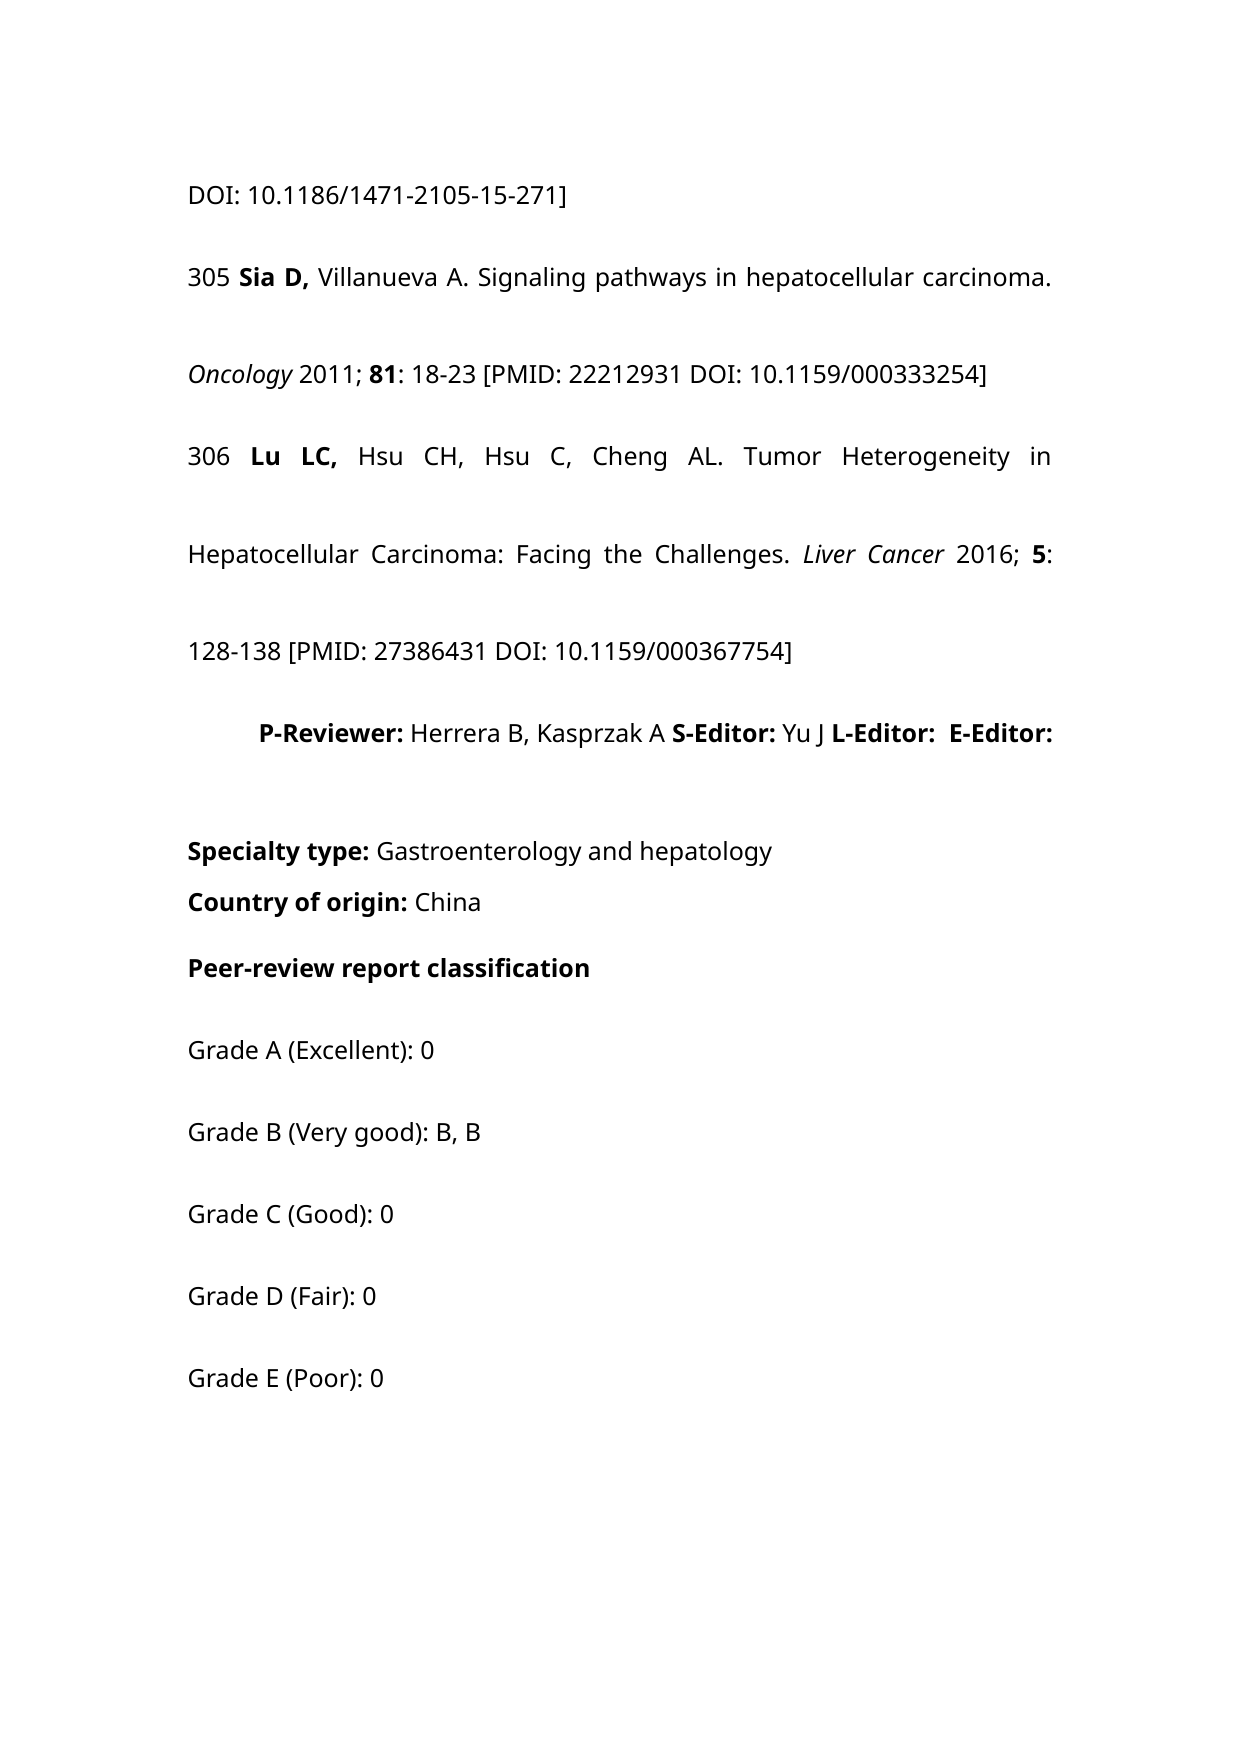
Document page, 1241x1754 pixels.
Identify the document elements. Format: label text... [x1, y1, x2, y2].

text 306 Lu LC, Hsu CH, Hsu C, Cheng AL. Tumor Heterogeneity in Hepatocellular Carcinoma: Facing the Challenges. Liver Cancer 2016; 5: 128-138 [PMID: 27386431 DOI: 10.1159/000367754] [187, 423, 1053, 683]
text Grade C (Good): 0 [187, 1181, 1053, 1246]
text P-Reviewer: Herrera B, Kasprzak A S-Editor: Yu J L-Editor: E-Editor: [187, 700, 1053, 765]
text Peer-review report classification [187, 936, 1053, 1001]
text Grade B (Very good): B, B [187, 1099, 1053, 1164]
text Specialty type: Gastroenterology and hepatology [187, 833, 1053, 867]
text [187, 162, 1053, 227]
text Grade D (Fair): 0 [187, 1263, 1053, 1328]
text Grade E (Poor): 0 [187, 1345, 1053, 1410]
text Grade A (Excellent): 0 [187, 1017, 1053, 1082]
text Country of origin: China [187, 884, 1053, 918]
text 305 Sia D, Villanueva A. Signaling pathways in hepatocellular carcinoma. Oncology 2011; 81: 18-23 [PMID: 22212931 DOI: 10.1159/000333254] [187, 244, 1053, 406]
